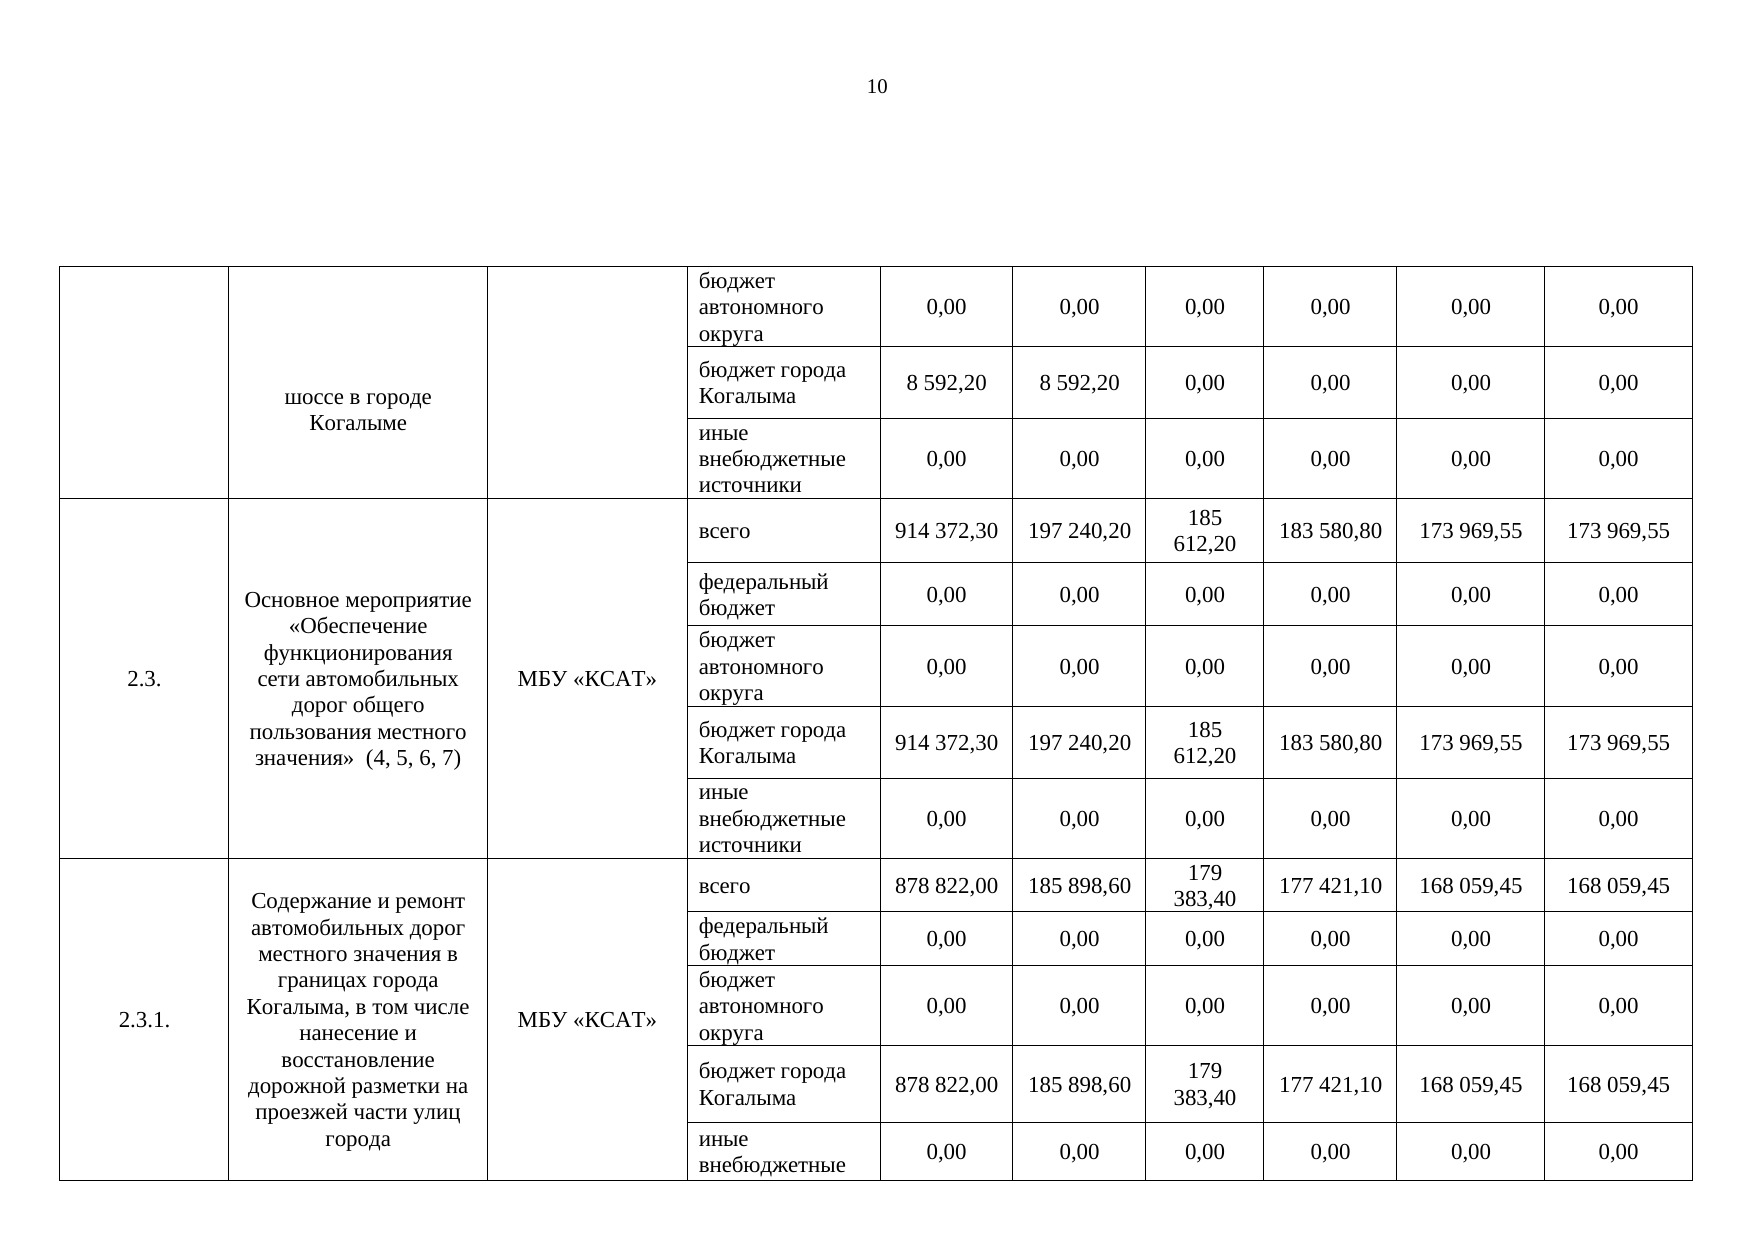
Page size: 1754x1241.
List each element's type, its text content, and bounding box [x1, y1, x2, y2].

table_cell 0,00 [881, 912, 1012, 965]
table_cell 0,00 [1146, 1123, 1263, 1180]
table_cell 0,00 [1013, 563, 1145, 625]
table_cell бюджет автономного округа [688, 267, 880, 346]
table_cell 168 059,45 [1397, 859, 1544, 911]
table_cell 0,00 [1146, 912, 1263, 965]
table_cell 0,00 [1545, 966, 1692, 1045]
table_cell 0,00 [881, 626, 1012, 706]
table_cell 183 580,80 [1264, 707, 1396, 777]
table_cell 914 372,30 [881, 499, 1012, 562]
table_cell иные внебюджетные источники [688, 419, 880, 498]
table_cell 185 898,60 [1013, 1046, 1145, 1122]
table_cell всего [688, 859, 880, 911]
table_cell Содержание и ремонт автомобильных дорог местного значения в границах города Когалыма, в том числе нанесение и восстановление дорожной разметки на проезжей части улиц города [229, 859, 487, 1180]
table_cell 0,00 [1146, 779, 1263, 857]
table_cell 0,00 [1013, 1123, 1145, 1180]
table_cell 0,00 [1545, 912, 1692, 965]
table_cell 0,00 [1013, 779, 1145, 857]
table_cell 0,00 [1013, 419, 1145, 498]
table_cell 173 969,55 [1545, 499, 1692, 562]
table_cell 0,00 [881, 779, 1012, 857]
table_cell 168 059,45 [1397, 1046, 1544, 1122]
table_cell 185 612,20 [1146, 707, 1263, 777]
table_cell 177 421,10 [1264, 859, 1396, 911]
table_cell бюджет города Когалыма [688, 1046, 880, 1122]
table_cell 0,00 [1545, 779, 1692, 857]
table_cell 8 592,20 [881, 347, 1012, 418]
table_cell 183 580,80 [1264, 499, 1396, 562]
table_cell 173 969,55 [1397, 499, 1544, 562]
table_cell 0,00 [1013, 912, 1145, 965]
table_cell 0,00 [1545, 563, 1692, 625]
table_cell 179 383,40 [1146, 859, 1263, 911]
table_cell 168 059,45 [1545, 1046, 1692, 1122]
table_cell 0,00 [1146, 419, 1263, 498]
table_cell 0,00 [1146, 347, 1263, 418]
table_cell 197 240,20 [1013, 499, 1145, 562]
table_cell 914 372,30 [881, 707, 1012, 777]
table_cell 0,00 [1264, 966, 1396, 1045]
table_cell 197 240,20 [1013, 707, 1145, 777]
table_cell 2.3.1. [60, 859, 228, 1180]
table_cell 8 592,20 [1013, 347, 1145, 418]
table_cell 0,00 [1146, 563, 1263, 625]
table_cell 2.3. [60, 499, 228, 857]
table_cell 0,00 [1397, 419, 1544, 498]
table_cell 0,00 [1146, 626, 1263, 706]
table_cell 0,00 [881, 419, 1012, 498]
table_cell бюджет города Когалыма [688, 347, 880, 418]
table_cell 0,00 [1545, 626, 1692, 706]
table_cell бюджет автономного округа [688, 966, 880, 1045]
table_cell 0,00 [1264, 779, 1396, 857]
table_cell 179 383,40 [1146, 1046, 1263, 1122]
table_cell бюджет города Когалыма [688, 707, 880, 777]
table_cell 878 822,00 [881, 859, 1012, 911]
table_cell 0,00 [1545, 347, 1692, 418]
table_cell 0,00 [1264, 419, 1396, 498]
table_cell 0,00 [1397, 912, 1544, 965]
table_cell 0,00 [1397, 779, 1544, 857]
table_cell 0,00 [1397, 563, 1544, 625]
table_cell 0,00 [1146, 966, 1263, 1045]
table_cell 185 612,20 [1146, 499, 1263, 562]
table_cell 0,00 [881, 563, 1012, 625]
table_cell 0,00 [1397, 966, 1544, 1045]
table_cell 0,00 [1264, 267, 1396, 346]
table_cell 0,00 [881, 966, 1012, 1045]
table_cell 0,00 [1545, 419, 1692, 498]
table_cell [688, 1123, 880, 1180]
table_cell 0,00 [1264, 347, 1396, 418]
table_cell 0,00 [881, 267, 1012, 346]
table_cell 0,00 [1264, 912, 1396, 965]
table_cell федеральный бюджет [688, 912, 880, 965]
table_cell 168 059,45 [1545, 859, 1692, 911]
table_cell бюджет автономного округа [688, 626, 880, 706]
table_cell 0,00 [1545, 1123, 1692, 1180]
table_cell 185 898,60 [1013, 859, 1145, 911]
table_cell 173 969,55 [1545, 707, 1692, 777]
table_cell 0,00 [1013, 267, 1145, 346]
table_cell иные внебюджетные источники [688, 779, 880, 857]
table_cell 0,00 [1264, 626, 1396, 706]
table_cell 0,00 [1397, 267, 1544, 346]
table_cell 0,00 [1013, 966, 1145, 1045]
table_cell Основное мероприятие «Обеспечение функционирования сети автомобильных дорог общего пользования местного значения» (4, 5, 6, 7) [229, 499, 487, 857]
table_cell 0,00 [1264, 1123, 1396, 1180]
table_cell МБУ «КСАТ» [488, 499, 687, 857]
table_cell 0,00 [1013, 626, 1145, 706]
table_cell 0,00 [1397, 626, 1544, 706]
table_cell 177 421,10 [1264, 1046, 1396, 1122]
table_cell 0,00 [1146, 267, 1263, 346]
table_cell 0,00 [1397, 347, 1544, 418]
table_cell 0,00 [1264, 563, 1396, 625]
table_cell 0,00 [1397, 1123, 1544, 1180]
table_cell МБУ «КСАТ» [488, 859, 687, 1180]
table_cell 0,00 [881, 1123, 1012, 1180]
table_cell 173 969,55 [1397, 707, 1544, 777]
table_cell федеральный бюджет [688, 563, 880, 625]
table_cell 878 822,00 [881, 1046, 1012, 1122]
table_cell всего [688, 499, 880, 562]
table_cell 0,00 [1545, 267, 1692, 346]
